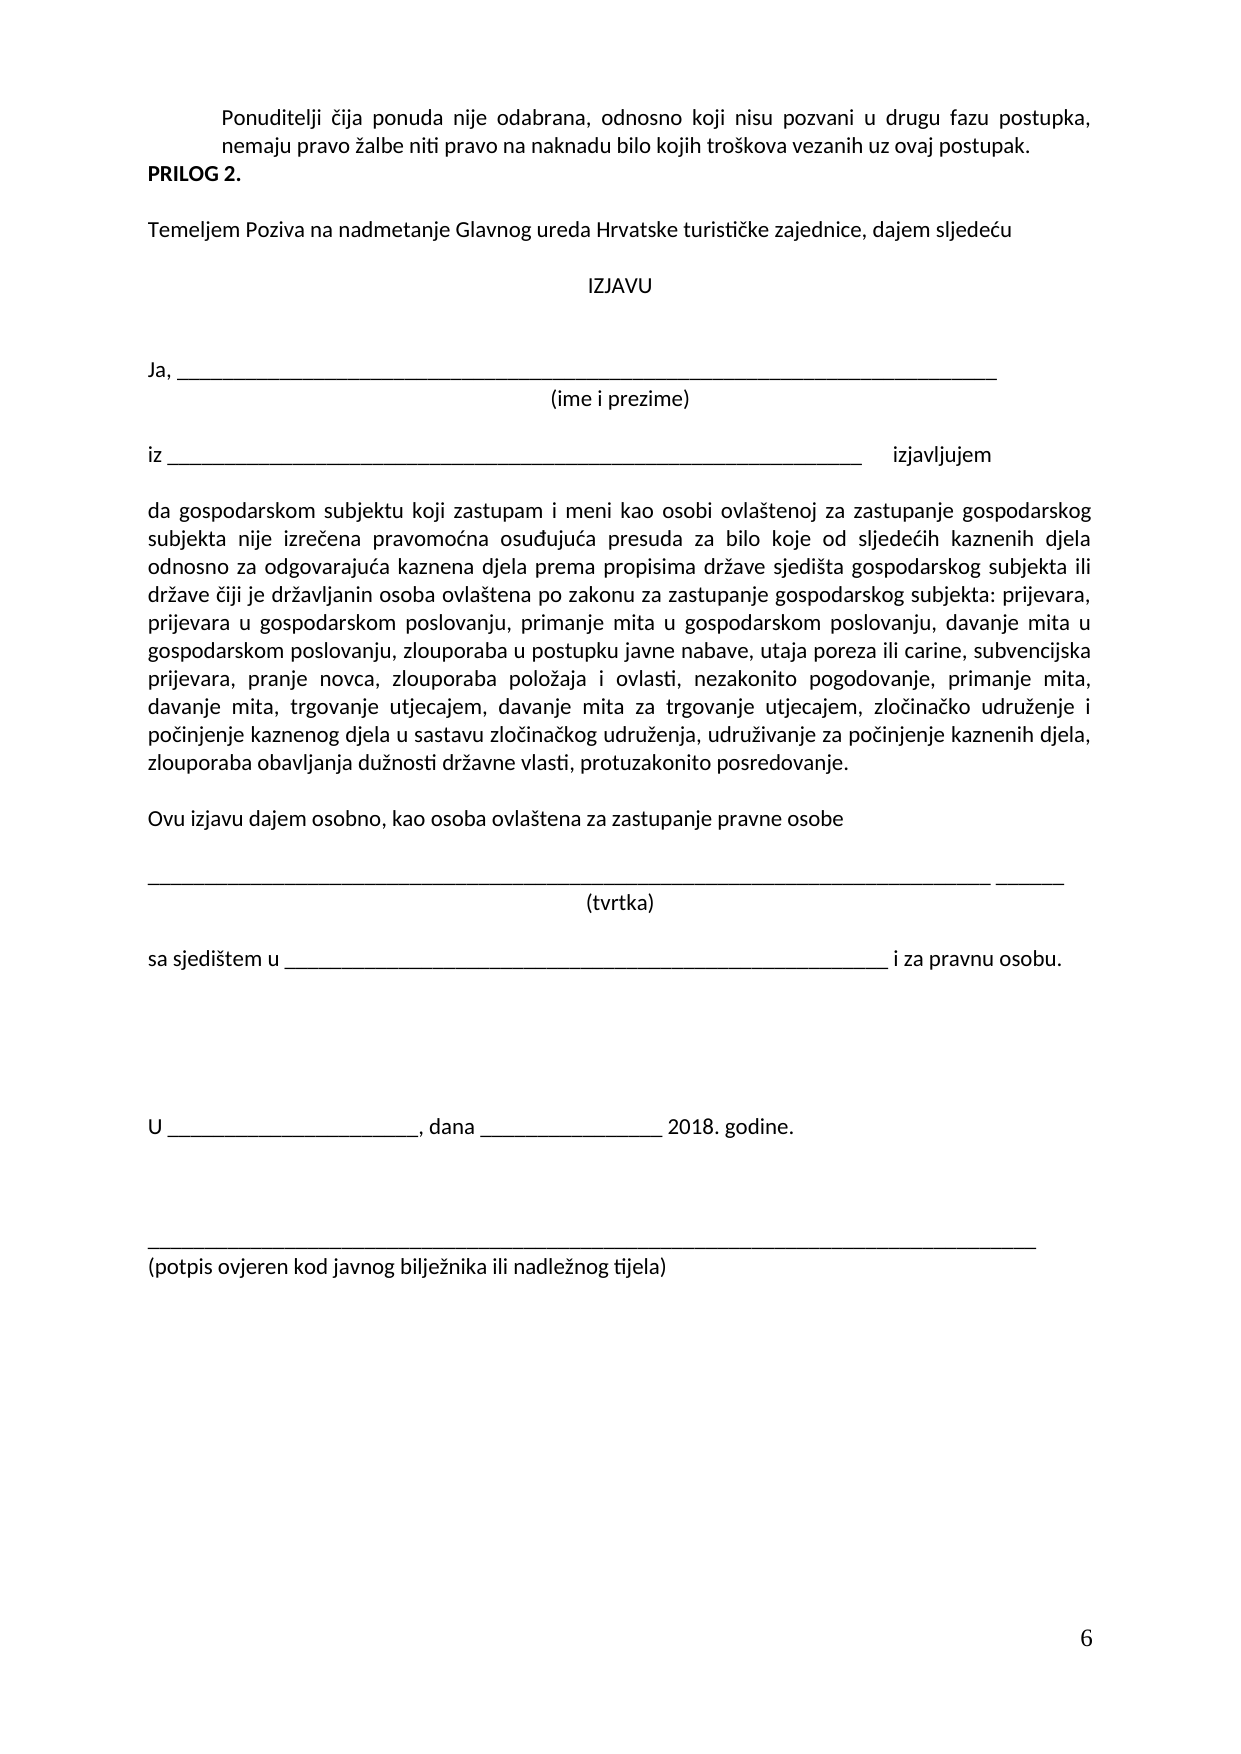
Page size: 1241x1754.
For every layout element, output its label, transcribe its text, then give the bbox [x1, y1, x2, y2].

text (potpis ovjeren kod javnog bilježnika ili nadležnog tijela) [148, 1252, 1093, 1280]
text Ovu izjavu dajem osobno, kao osoba ovlaštena za zastupanje pravne osobe [148, 804, 1093, 832]
text Ponuditelji čija ponuda nije odabrana, odnosno koji nisu pozvani u drugu fazu postupka, nemaju pravo žalbe niti pravo na naknadu bilo kojih troškova vezanih uz ovaj postupak. [221, 103, 1093, 159]
text __________________________________________________________________________ ______ [148, 860, 1093, 888]
text IZJAVU [148, 272, 1093, 299]
text ______________________________________________________________________________ [148, 1224, 1093, 1252]
text sa sjedištem u _____________________________________________________ i za pravnu osobu. [148, 944, 1093, 972]
text Ja, ________________________________________________________________________ [148, 356, 1093, 384]
text Temeljem Poziva na nadmetanje Glavnog ureda Hrvatske turističke zajednice, dajem sljedeću [148, 216, 1093, 243]
text PRILOG 2. [148, 159, 1093, 187]
text (ime i prezime) [148, 384, 1093, 412]
text (tvrtka) [148, 888, 1093, 916]
text U ______________________, dana ________________ 2018. godine. [148, 1112, 1093, 1140]
text iz _____________________________________________________________ izjavljujem [148, 440, 1093, 468]
text da gospodarskom subjektu koji zastupam i meni kao osobi ovlaštenoj za zastupanje gospodarskog subjekta nije izrečena pravomoćna osuđujuća presuda za bilo koje od sljedećih kaznenih djela odnosno za odgovarajuća kaznena djela prema propisima države sjedišta gospodarskog subjekta ili države čiji je državljanin osoba ovlaštena po zakonu za zastupanje gospodarskog subjekta: prijevara, prijevara u gospodarskom poslovanju, primanje mita u gospodarskom poslovanju, davanje mita u gospodarskom poslovanju, zlouporaba u postupku javne nabave, utaja poreza ili carine, subvencijska prijevara, pranje novca, zlouporaba položaja i ovlasti, nezakonito pogodovanje, primanje mita, davanje mita, trgovanje utjecajem, davanje mita za trgovanje utjecajem, zločinačko udruženje i počinjenje kaznenog djela u sastavu zločinačkog udruženja, udruživanje za počinjenje kaznenih djela, zlouporaba obavljanja dužnosti državne vlasti, protuzakonito posredovanje. [148, 496, 1093, 776]
